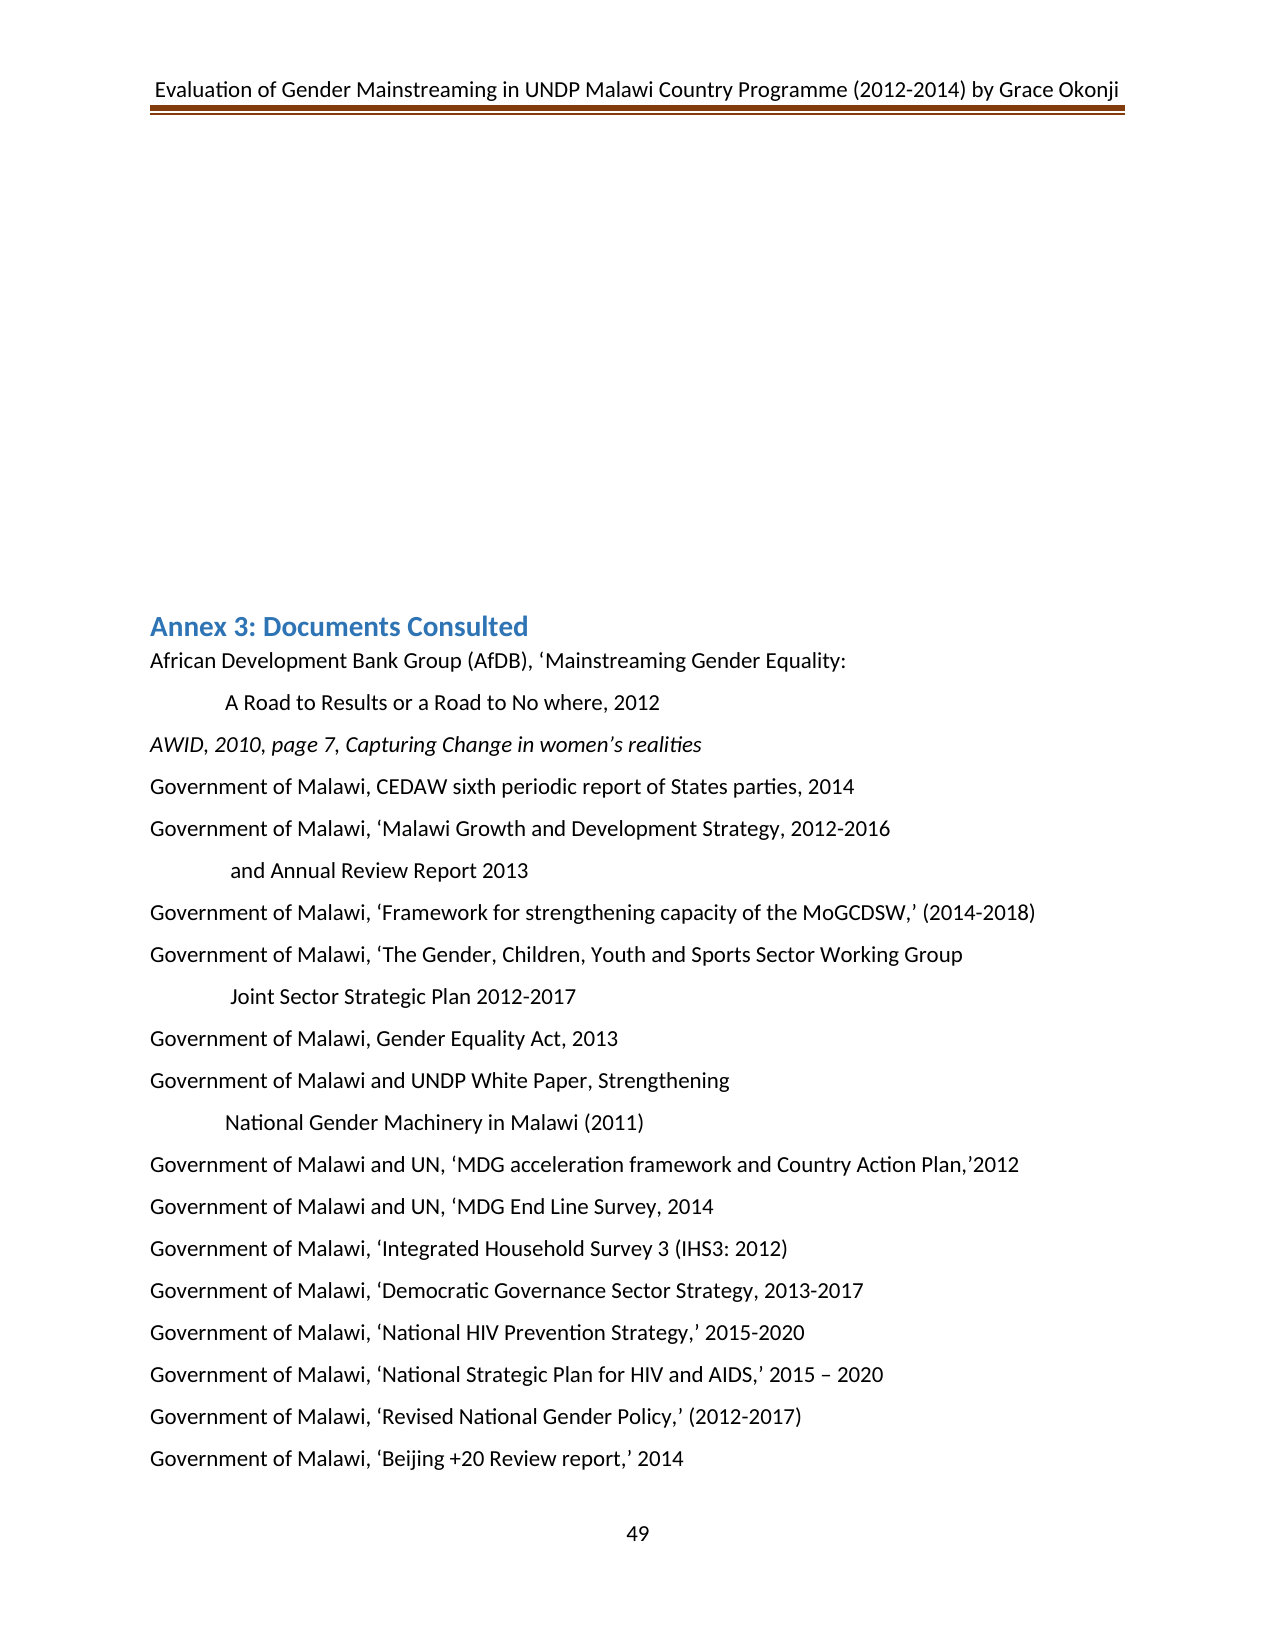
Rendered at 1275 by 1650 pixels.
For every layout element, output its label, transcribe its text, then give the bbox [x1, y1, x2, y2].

text Government of Malawi, ‘Revised National Gender Policy,’ (2012-2017) [150, 1402, 1125, 1430]
text and Annual Review Report 2013 [150, 856, 1125, 884]
text Government of Malawi, Gender Equality Act, 2013 [150, 1024, 1125, 1052]
text AWID, 2010, page 7, Capturing Change in women’s realities [150, 730, 1092, 758]
text Government of Malawi, ‘Democratic Governance Sector Strategy, 2013-2017 [150, 1276, 1125, 1304]
text Government of Malawi, ‘National HIV Prevention Strategy,’ 2015-2020 [150, 1318, 1125, 1346]
text Government of Malawi, ‘Framework for strengthening capacity of the MoGCDSW,’ (2014-2018) [150, 898, 1125, 926]
text Government of Malawi, ‘Malawi Growth and Development Strategy, 2012-2016 [150, 814, 1125, 842]
text Joint Sector Strategic Plan 2012-2017 [150, 982, 1125, 1010]
text Government of Malawi, ‘The Gender, Children, Youth and Sports Sector Working Group [150, 940, 1125, 968]
subtitle Annex 3: Documents Consulted [150, 608, 1125, 644]
text National Gender Machinery in Malawi (2011) [150, 1108, 1125, 1136]
text Government of Malawi and UN, ‘MDG End Line Survey, 2014 [150, 1192, 1125, 1220]
text A Road to Results or a Road to No where, 2012 [150, 688, 1125, 716]
text Government of Malawi and UN, ‘MDG acceleration framework and Country Action Plan,’2012 [150, 1150, 1125, 1178]
text Government of Malawi, ‘Integrated Household Survey 3 (IHS3: 2012) [150, 1234, 1125, 1262]
text Government of Malawi and UNDP White Paper, Strengthening [150, 1066, 1125, 1094]
text African Development Bank Group (AfDB), ‘Mainstreaming Gender Equality: [150, 646, 1125, 674]
text Government of Malawi, ‘Beijing +20 Review report,’ 2014 [150, 1444, 1125, 1472]
text Government of Malawi, ‘National Strategic Plan for HIV and AIDS,’ 2015 – 2020 [150, 1360, 1125, 1388]
text Government of Malawi, CEDAW sixth periodic report of States parties, 2014 [150, 772, 1125, 800]
